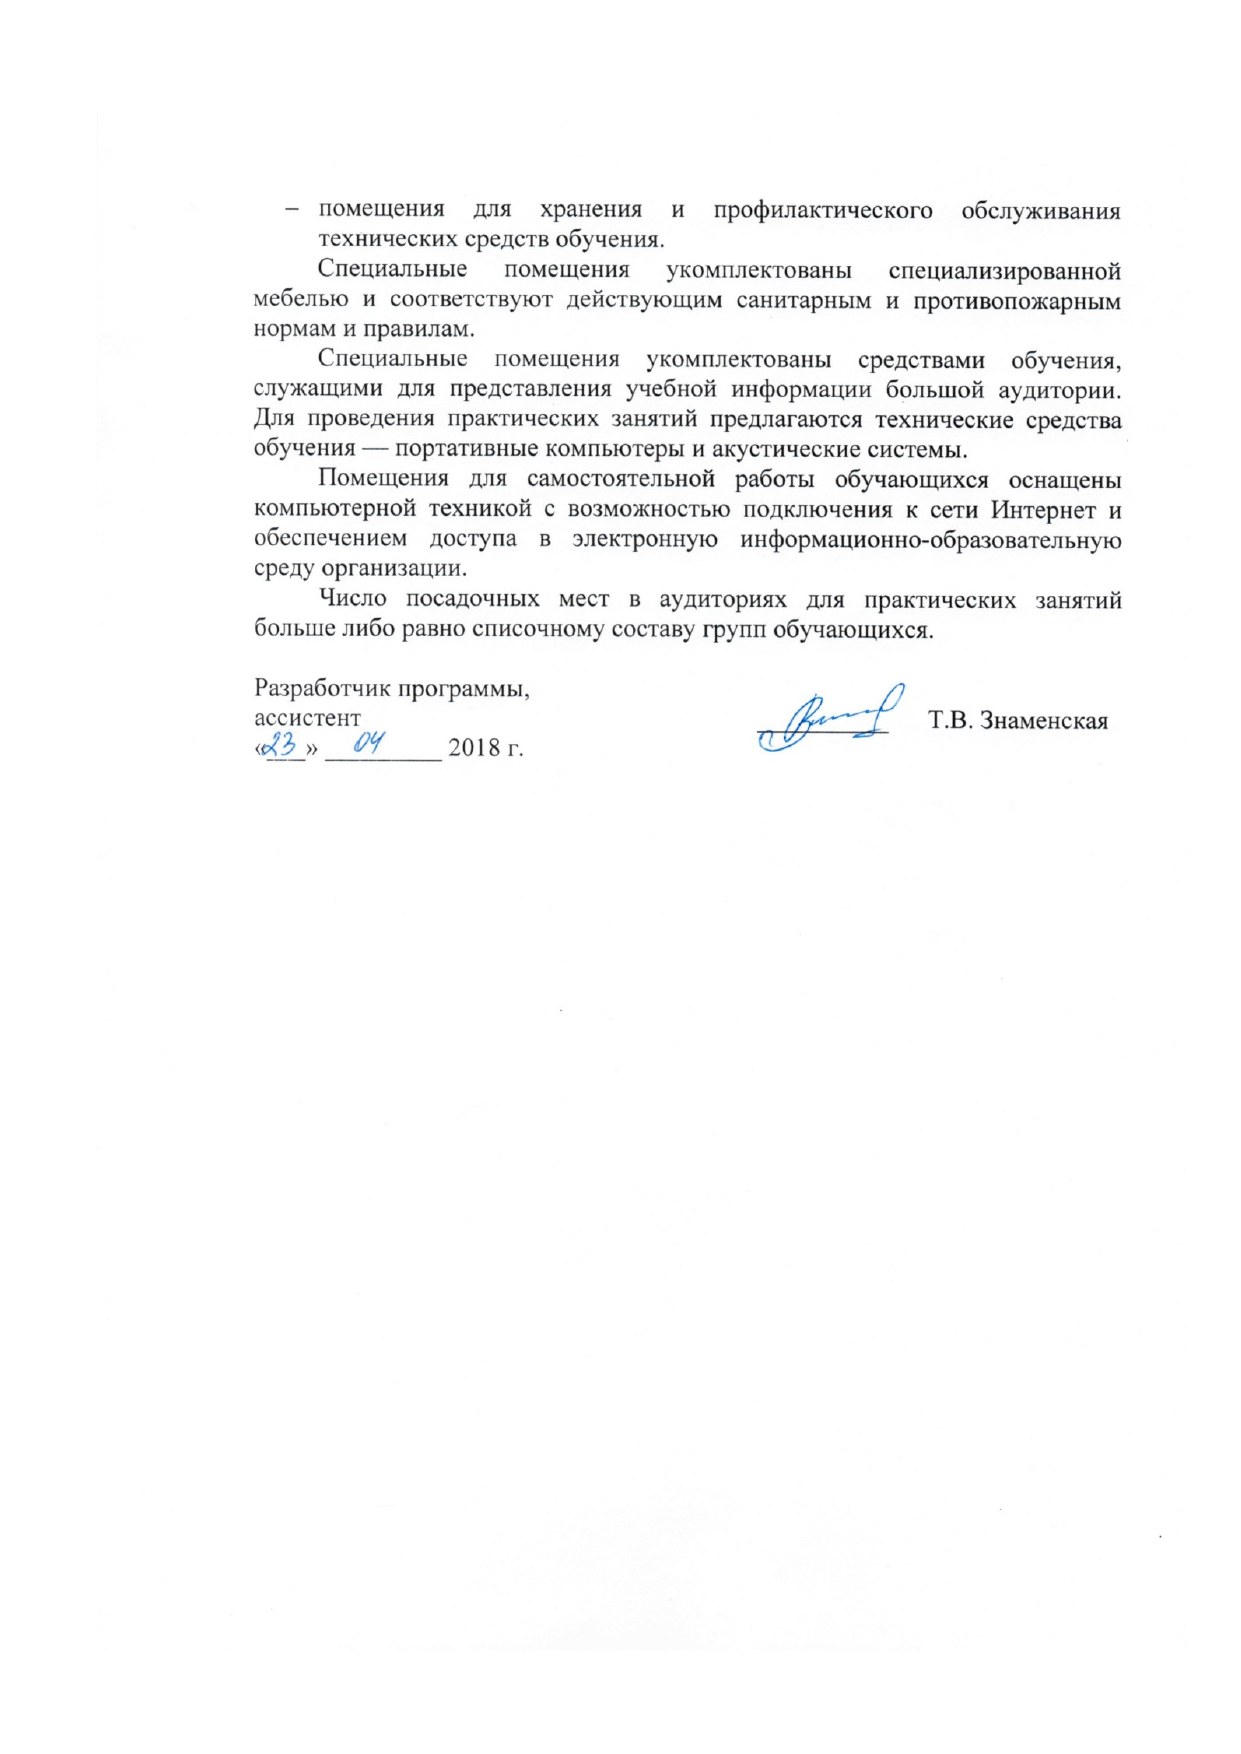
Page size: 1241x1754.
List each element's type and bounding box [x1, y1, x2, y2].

picture [87, 96, 1198, 1667]
